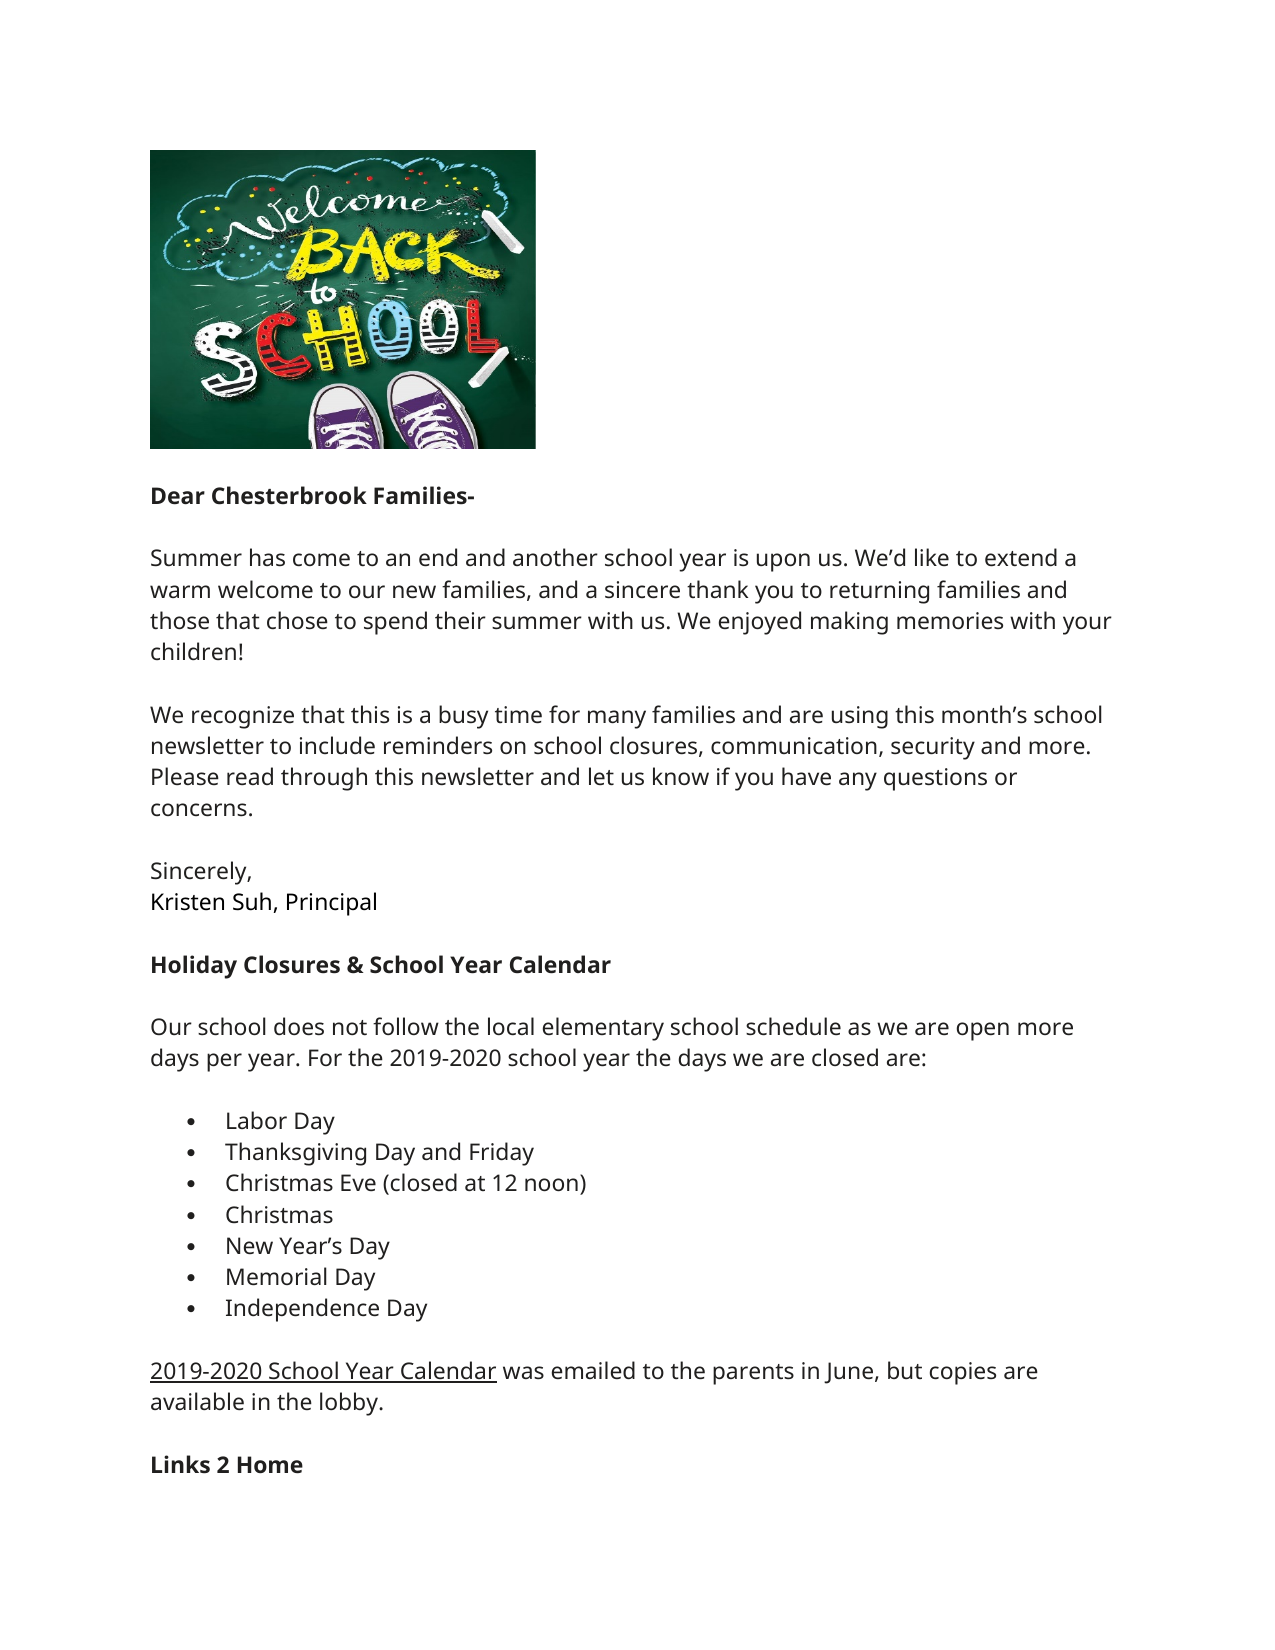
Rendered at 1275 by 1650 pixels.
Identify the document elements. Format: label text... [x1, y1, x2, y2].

list Independence Day [187, 1292, 1125, 1324]
list Christmas [187, 1199, 1125, 1230]
list Memorial Day [187, 1261, 1125, 1292]
list Thanksgiving Day and Friday [187, 1136, 1125, 1167]
text 2019-2020 School Year Calendar was emailed to the parents in June, but copies are available in the lobby. [150, 1355, 1125, 1417]
text Kristen Suh, Principal [150, 886, 1125, 917]
list Christmas Eve (closed at 12 noon) [187, 1167, 1125, 1199]
picture [150, 150, 536, 449]
text We recognize that this is a busy time for many families and are using this month’s school newsletter to include reminders on school closures, communication, security and more. Please read through this newsletter and let us know if you have any questions or concerns. [150, 699, 1125, 824]
list Labor Day [187, 1105, 1125, 1136]
text Holiday Closures & School Year Calendar [150, 949, 1125, 980]
text Dear Chesterbrook Families- [150, 480, 1125, 511]
text Links 2 Home [150, 1449, 1125, 1480]
text Our school does not follow the local elementary school schedule as we are open more days per year. For the 2019-2020 school year the days we are closed are: [150, 1011, 1125, 1074]
text Sincerely, [150, 855, 1125, 886]
text Summer has come to an end and another school year is upon us. We’d like to extend a warm welcome to our new families, and a sincere thank you to returning families and those that chose to spend their summer with us. We enjoyed making memories with your children! [150, 542, 1125, 667]
list New Year’s Day [187, 1230, 1125, 1261]
